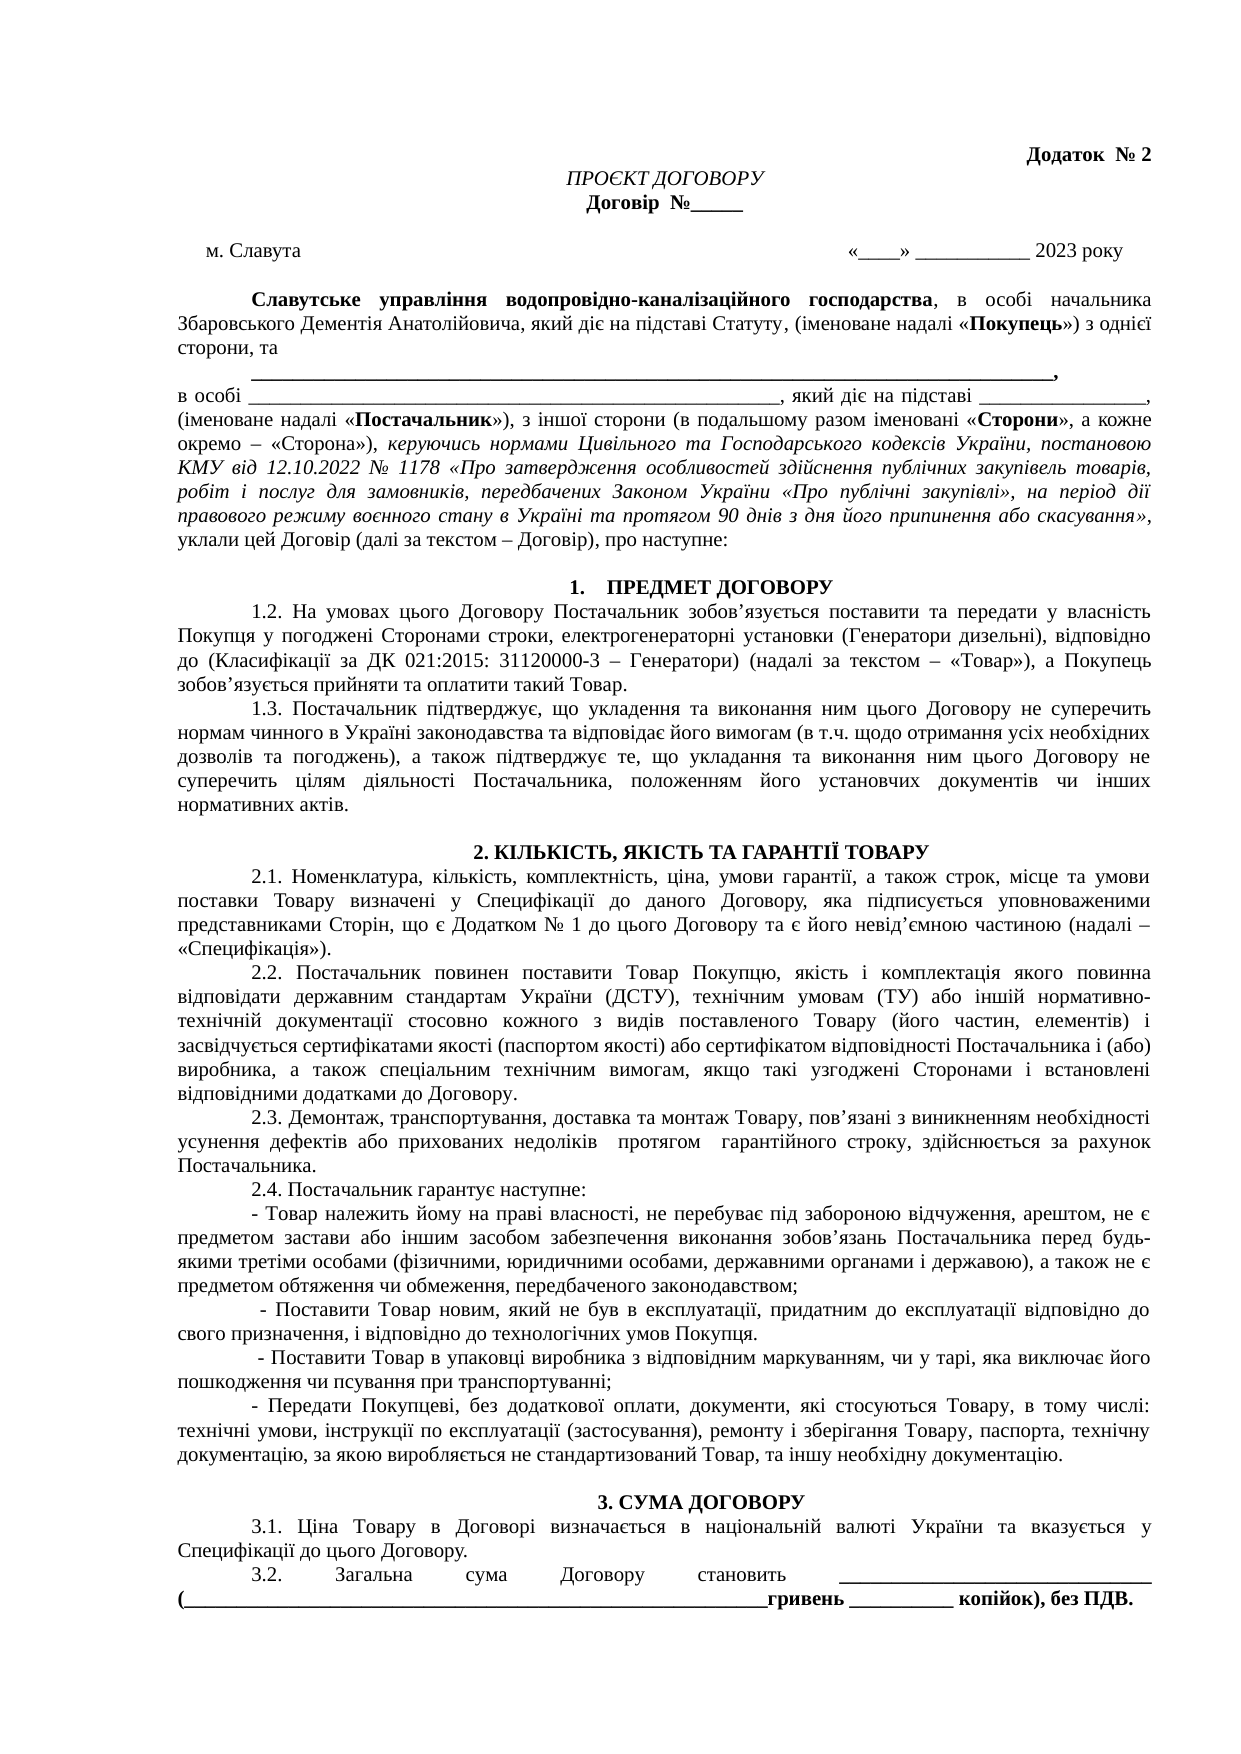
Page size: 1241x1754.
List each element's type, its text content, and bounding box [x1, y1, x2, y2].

text Додаток № 2 [177, 142, 1152, 166]
text Договір №_____ [177, 190, 1152, 214]
text 3.2. Загальна сума Договору становить ______________________________ (________________________________________________________гривень __________ копійок), без ПДВ. [177, 1562, 1152, 1610]
text 2.2. Постачальник повинен поставити Товар Покупцю, якість і комплектація якого повинна відповідати державним стандартам України (ДСТУ), технічним умовам (ТУ) або іншій нормативно-технічній документації стосовно кожного з видів поставленого Товару (його частин, елементів) і засвідчується сертифікатами якості (паспортом якості) або сертифікатом відповідності Постачальника і (або) виробника, а також спеціальним технічним вимогам, якщо такі узгоджені Сторонами і встановлені відповідними додатками до Договору. [177, 960, 1152, 1105]
text 1.2. На умовах цього Договору Постачальник зобов’язується поставити та передати у власність Покупця у погоджені Сторонами строки, електрогенераторні установки (Генератори дизельні), відповідно до (Класифікації за ДК 021:2015: 31120000-3 – Генератори) (надалі за текстом – «Товар»), а Покупець зобов’язується прийняти та оплатити такий Товар. [177, 599, 1152, 696]
text Славутське управління водопровідно-каналізаційного господарства, в особі начальника Збаровського Дементія Анатолійовича, який діє на підставі Статуту, (іменоване надалі «Покупець») з однієї сторони, та [177, 287, 1152, 359]
text _____________________________________________________________________________, в особі ___________________________________________________, який діє на підставі ________________, (іменоване надалі «Постачальник»), з іншої сторони (в подальшому разом іменовані «Сторони», а кожне окремо – «Сторона»), керуючись нормами Цивільного та Господарського кодексів України, постановою КМУ від 12.10.2022 № 1178 «Про затвердження особливостей здійснення публічних закупівель товарів, робіт і послуг для замовників, передбачених Законом України «Про публічні закупівлі», на період дії правового режиму воєнного стану в Україні та протягом 90 днів з дня його припинення або скасування», уклали цей Договір (далі за текстом – Договір), про наступне: [177, 359, 1152, 479]
text 2.3. Демонтаж, транспортування, доставка та монтаж Товару, пов’язані з виникненням необхідності усунення дефектів або прихованих недоліків протягом гарантійного строку, здійснюється за рахунок Постачальника. [177, 1105, 1152, 1177]
text 1.3. Постачальник підтверджує, що укладення та виконання ним цього Договору не суперечить нормам чинного в Україні законодавства та відповідає його вимогам (в т.ч. щодо отримання усіх необхідних дозволів та погоджень), а також підтверджує те, що укладання та виконання ним цього Договору не суперечить цілям діяльності Постачальника, положенням його установчих документів чи інших нормативних актів. [177, 696, 1152, 816]
list ПРЕДМЕТ ДОГОВОРУ [251, 575, 1152, 599]
text - Товар належить йому на праві власності, не перебуває під забороною відчуження, арештом, не є предметом застави або іншим засобом забезпечення виконання зобов’язань Постачальника перед будь-якими третіми особами (фізичними, юридичними особами, державними органами і державою), а також не є предметом обтяження чи обмеження, передбаченого законодавством; [177, 1201, 1152, 1297]
text 2.1. Номенклатура, кількість, комплектність, ціна, умови гарантії, а також строк, місце та умови поставки Товару визначені у Специфікації до даного Договору, яка підписується уповноваженими представниками Сторін, що є Додатком № 1 до цього Договору та є його невід’ємною частиною (надалі – «Специфікація»). [177, 864, 1152, 960]
text - Поставити Товар новим, який не був в експлуатації, придатним до експлуатації відповідно до свого призначення, і відповідно до технологічних умов Покупця. [177, 1297, 1152, 1345]
text _____________________________________________________________________________, в особі ___________________________________________________, який діє на підставі ________________, (іменоване надалі «Постачальник»), з іншої сторони (в подальшому разом іменовані «Сторони», а кожне окремо – «Сторона»), керуючись нормами Цивільного та Господарського кодексів України, постановою КМУ від 12.10.2022 № 1178 «Про затвердження особливостей здійснення публічних закупівель товарів, робіт і послуг для замовників, передбачених Законом України «Про публічні закупівлі», на період дії правового режиму воєнного стану в Україні та протягом 90 днів з дня його припинення або скасування», уклали цей Договір (далі за текстом – Договір), про наступне: [177, 503, 1152, 551]
text - Поставити Товар в упаковці виробника з відповідним маркуванням, чи у тарі, яка виключає його пошкодження чи псування при транспортуванні; [177, 1345, 1152, 1393]
text - Передати Покупцеві, без додаткової оплати, документи, які стосуються Товару, в тому числі: технічні умови, інструкції по експлуатації (застосування), ремонту і зберігання Товару, паспорта, технічну документацію, за якою виробляється не стандартизований Товар, та іншу необхідну документацію. [177, 1393, 1152, 1466]
text 2. КІЛЬКІСТЬ, ЯКІСТЬ ТА ГАРАНТІЇ ТОВАРУ [177, 840, 1152, 864]
text ПРОЄКТ ДОГОВОРУ [177, 166, 1152, 190]
text 2.4. Постачальник гарантує наступне: [177, 1177, 1152, 1201]
text 3. СУМА ДОГОВОРУ [177, 1490, 1152, 1514]
text 3.1. Ціна Товару в Договорі визначається в національній валюті України та вказується у Специфікації до цього Договору. [177, 1514, 1152, 1562]
text м. Славута «____» ___________ 2023 року [177, 238, 1152, 262]
